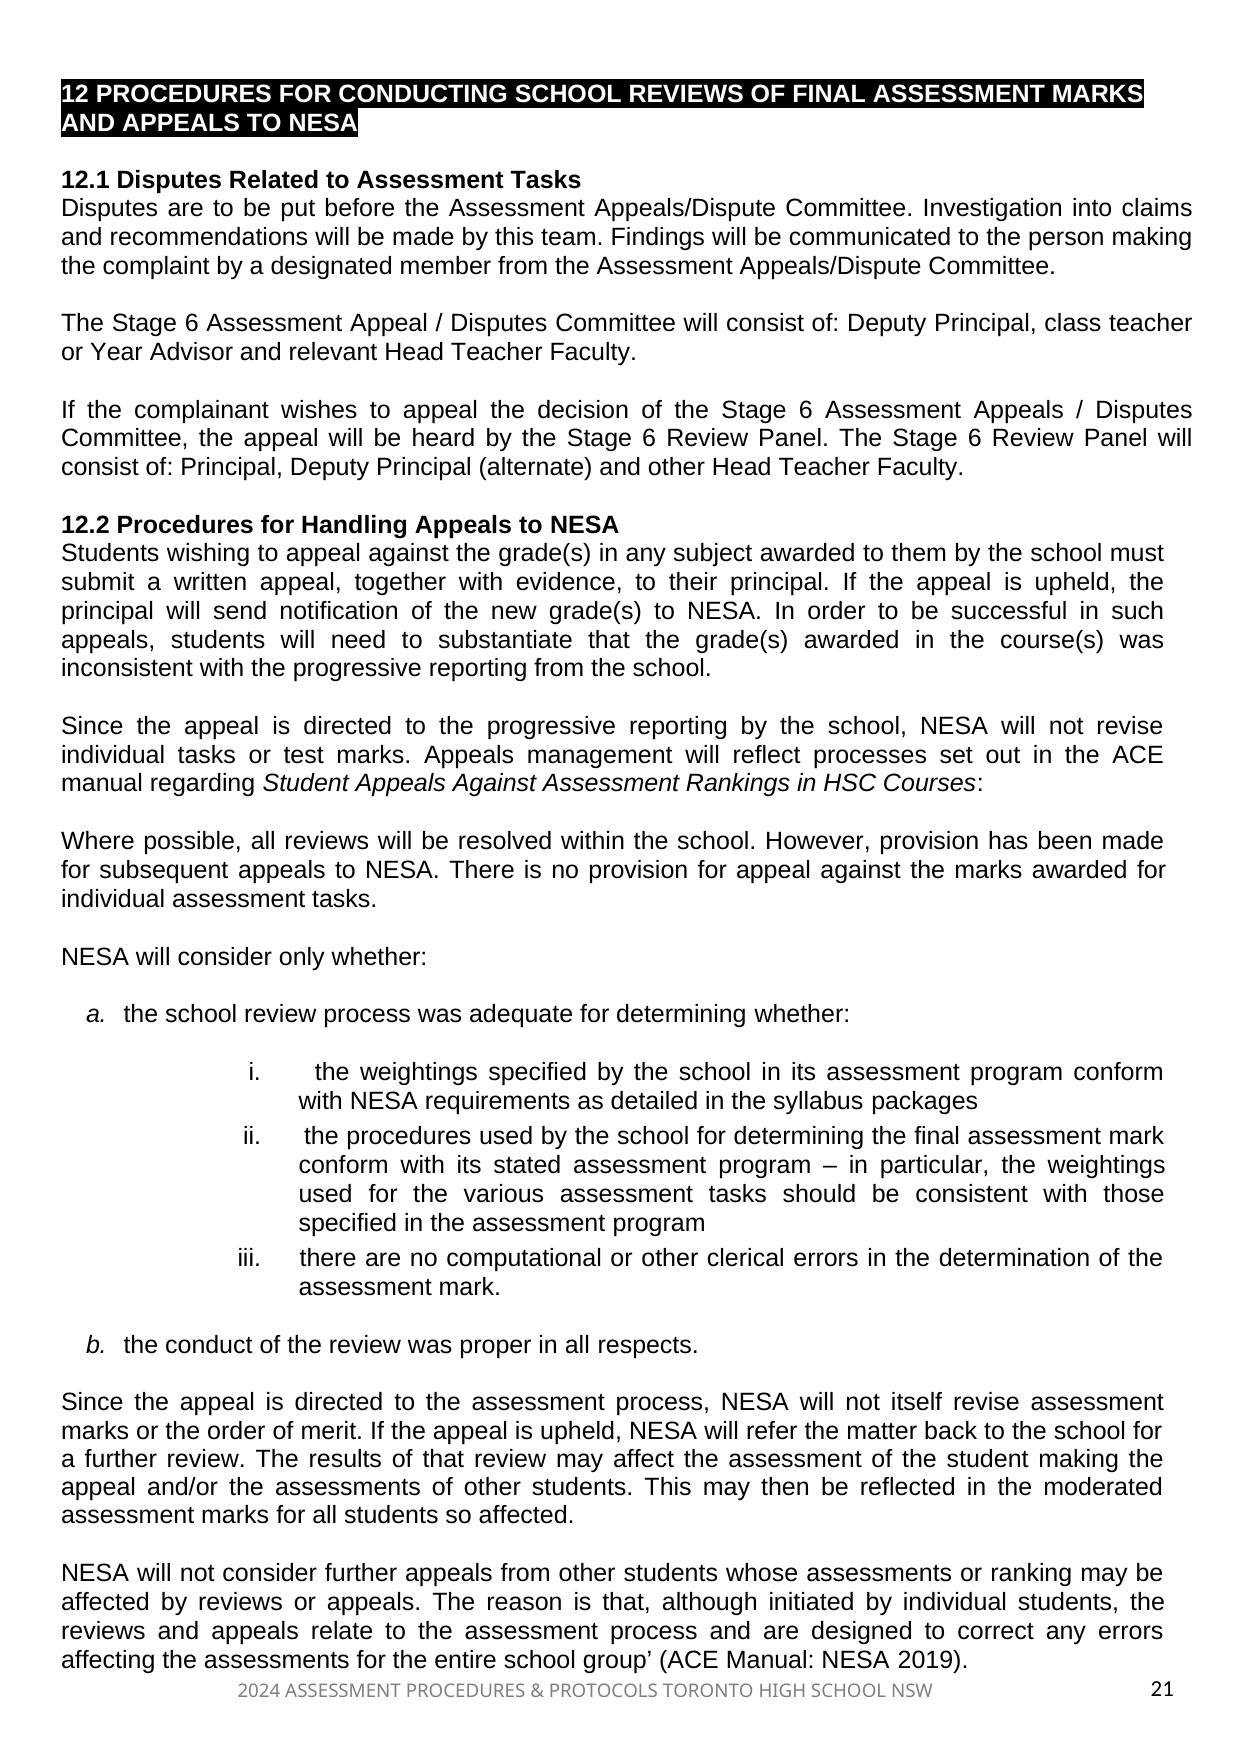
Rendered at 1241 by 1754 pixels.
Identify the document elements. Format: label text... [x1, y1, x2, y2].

text Since the appeal is directed to the assessment process, NESA will not itself revise assessment marks or the order of merit. If the appeal is upheld, NESA will refer the matter back to the school for a further review. The results of that review may affect the assessment of the student making the appeal and/or the assessments of other students. This may then be reflected in the moderated assessment marks for all students so affected. [61, 1388, 1165, 1529]
text Disputes are to be put before the Assessment Appeals/Dispute Committee. Investigation into claims and recommendations will be made by this team. Findings will be communicated to the person making the complaint by a designated member from the Assessment Appeals/Dispute Committee. [61, 193, 1194, 280]
list the weightings specified by the school in its assessment program conform with NESA requirements as detailed in the syllabus packages [261, 1057, 1166, 1115]
text NESA will not consider further appeals from other students whose assessments or ranking may be affected by reviews or appeals. The reason is that, although initiated by individual students, the reviews and appeals relate to the assessment process and are designed to correct any errors affecting the assessments for the entire school group’ (ACE Manual: NESA 2019). [61, 1558, 1166, 1673]
text 12 PROCEDURES FOR CONDUCTING SCHOOL REVIEWS OF FINAL ASSESSMENT MARKS AND APPEALS TO NESA [61, 79, 1152, 165]
text 12.2 Procedures for Handling Appeals to NESA [61, 510, 1194, 538]
list the conduct of the review was proper in all respects. [86, 1330, 1194, 1359]
text If the complainant wishes to appeal the decision of the Stage 6 Assessment Appeals / Disputes Committee, the appeal will be heard by the Stage 6 Review Panel. The Stage 6 Review Panel will consist of: Principal, Deputy Principal (alternate) and other Head Teacher Faculty. [61, 395, 1194, 481]
text Since the appeal is directed to the progressive reporting by the school, NESA will not revise individual tasks or test marks. Appeals management will reflect processes set out in the ACE manual regarding Student Appeals Against Assessment Rankings in HSC Courses: [61, 711, 1166, 797]
list the school review process was adequate for determining whether: [86, 999, 1194, 1028]
text Students wishing to appeal against the grade(s) in any subject awarded to them by the school must submit a written appeal, together with evidence, to their principal. If the appeal is upheld, the principal will send notification of the new grade(s) to NESA. In order to be successful in such appeals, students will need to substantiate that the grade(s) awarded in the course(s) was inconsistent with the progressive reporting from the school. [61, 538, 1166, 682]
text 12.1 Disputes Related to Assessment Tasks [61, 165, 1194, 193]
text NESA will consider only whether: [61, 941, 1194, 970]
text Where possible, all reviews will be resolved within the school. However, provision has been made for subsequent appeals to NESA. There is no provision for appeal against the marks awarded for individual assessment tasks. [61, 826, 1166, 912]
list there are no computational or other clerical errors in the determination of the assessment mark. [261, 1243, 1166, 1301]
text The Stage 6 Assessment Appeal / Disputes Committee will consist of: Deputy Principal, class teacher or Year Advisor and relevant Head Teacher Faculty. [61, 308, 1194, 366]
list the procedures used by the school for determining the final assessment mark conform with its stated assessment program – in particular, the weightings used for the various assessment tasks should be consistent with those specified in the assessment program [261, 1121, 1166, 1236]
